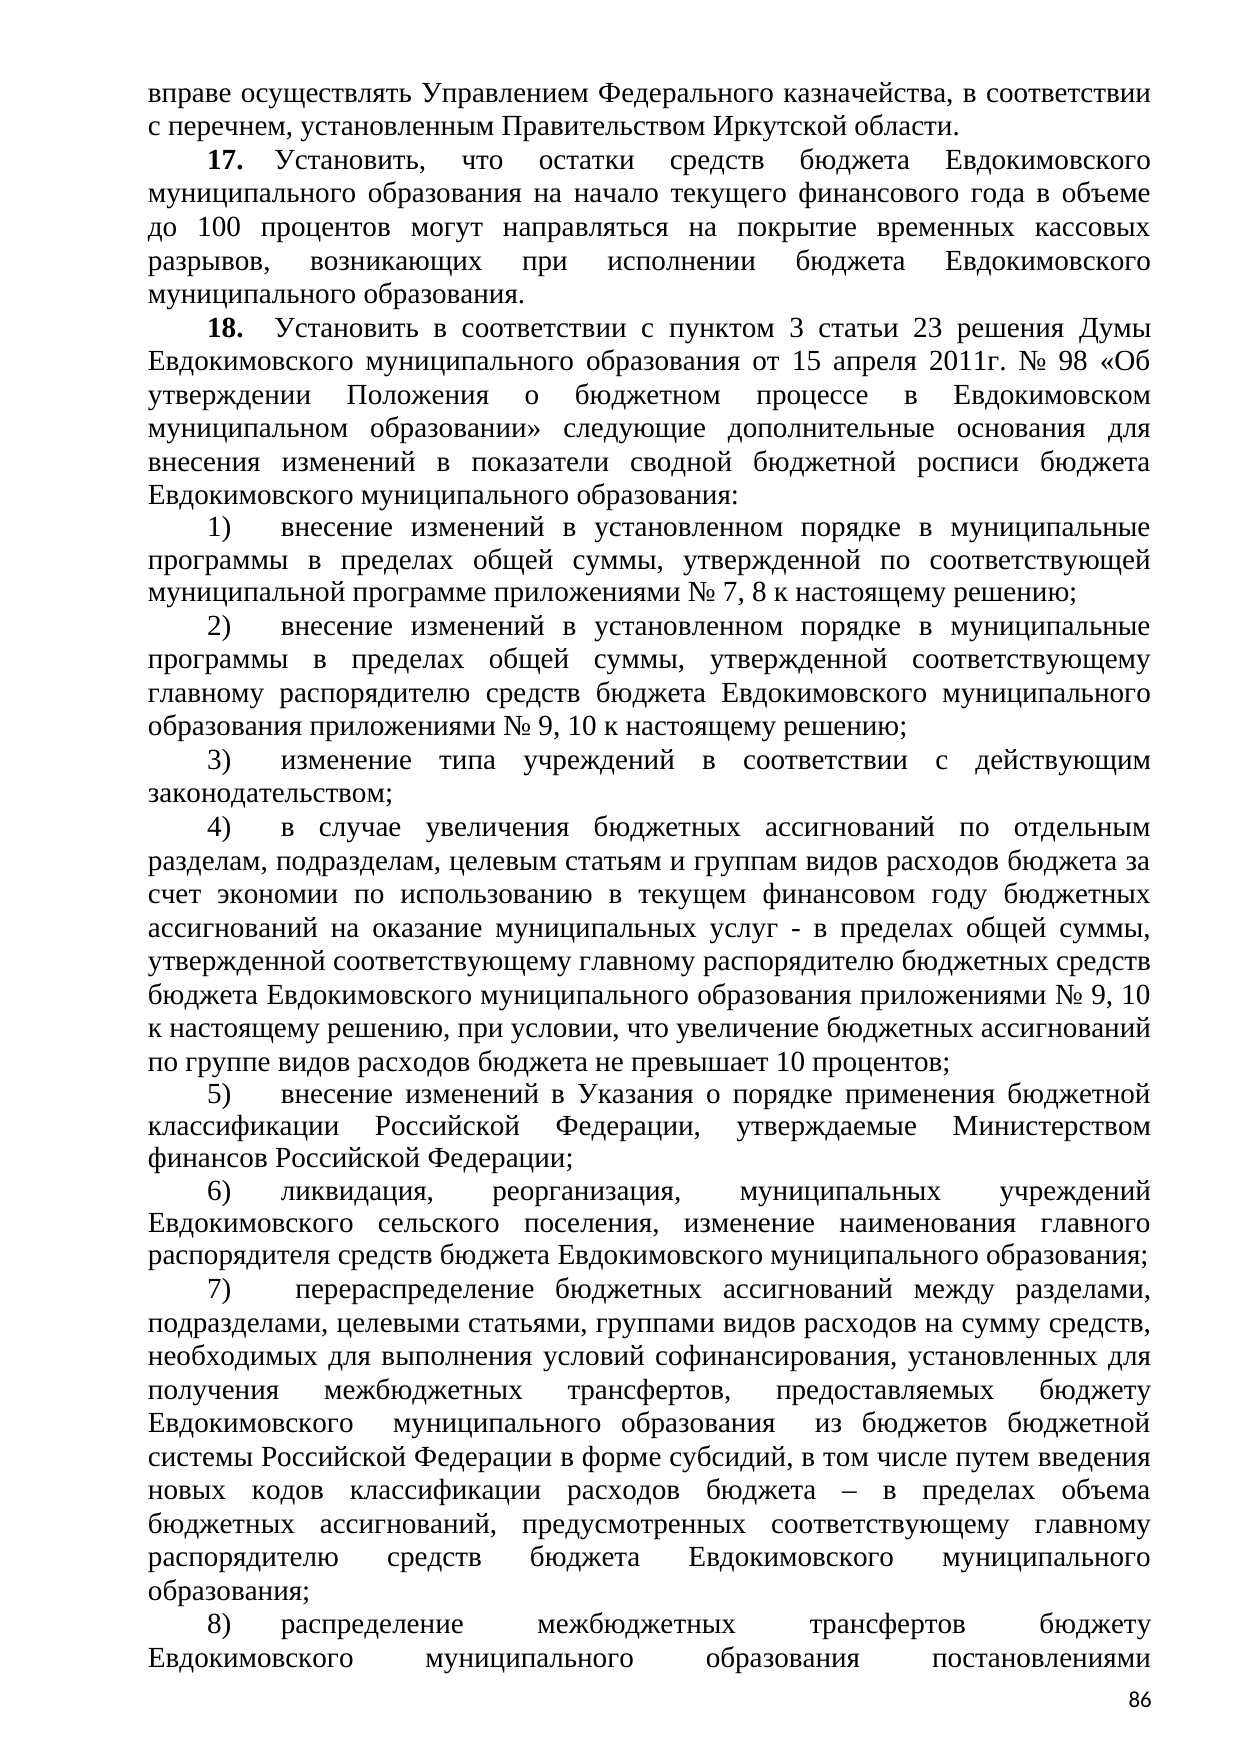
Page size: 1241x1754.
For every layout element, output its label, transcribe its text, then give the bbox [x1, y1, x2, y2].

list внесение изменений в Указания о порядке применения бюджетной классификации Российской Федерации, утверждаемые Министерством финансов Российской Федерации; [148, 1077, 1152, 1174]
list Установить, что остатки средств бюджета Евдокимовского муниципального образования на начало текущего финансового года в объеме до 100 процентов могут направляться на покрытие временных кассовых разрывов, возникающих при исполнении бюджета Евдокимовского муниципального образования. [148, 142, 1152, 310]
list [148, 1607, 1152, 1674]
list перераспределение бюджетных ассигнований между разделами, подразделами, целевыми статьями, группами видов расходов на сумму средств, необходимых для выполнения условий софинансирования, установленных для получения межбюджетных трансфертов, предоставляемых бюджету Евдокимовского муниципального образования из бюджетов бюджетной системы Российской Федерации в форме субсидий, в том числе путем введения новых кодов классификации расходов бюджета – в пределах объема бюджетных ассигнований, предусмотренных соответствующему главному распорядителю средств бюджета Евдокимовского муниципального образования; [148, 1271, 1152, 1607]
list изменение типа учреждений в соответствии с действующим законодательством; [148, 742, 1152, 809]
list внесение изменений в установленном порядке в муниципальные программы в пределах общей суммы, утвержденной соответствующему главному распорядителю средств бюджета Евдокимовского муниципального образования приложениями № 9, 10 к настоящему решению; [148, 608, 1152, 742]
list ликвидация, реорганизация, муниципальных учреждений Евдокимовского сельского поселения, изменение наименования главного распорядителя средств бюджета Евдокимовского муниципального образования; [148, 1174, 1152, 1271]
list в случае увеличения бюджетных ассигнований по отдельным разделам, подразделам, целевым статьям и группам видов расходов бюджета за счет экономии по использованию в текущем финансовом году бюджетных ассигнований на оказание муниципальных услуг - в пределах общей суммы, утвержденной соответствующему главному распорядителю бюджетных средств бюджета Евдокимовского муниципального образования приложениями № 9, 10 к настоящему решению, при условии, что увеличение бюджетных ассигнований по группе видов расходов бюджета не превышает 10 процентов; [148, 809, 1152, 1077]
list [148, 75, 1152, 142]
list внесение изменений в установленном порядке в муниципальные программы в пределах общей суммы, утвержденной по соответствующей муниципальной программе приложениями № 7, 8 к настоящему решению; [148, 511, 1152, 608]
list Установить в соответствии с пунктом 3 статьи 23 решения Думы Евдокимовского муниципального образования от 15 апреля 2011г. № 98 «Об утверждении Положения о бюджетном процессе в Евдокимовском муниципальном образовании» следующие дополнительные основания для внесения изменений в показатели сводной бюджетной росписи бюджета Евдокимовского муниципального образования: [148, 310, 1152, 511]
